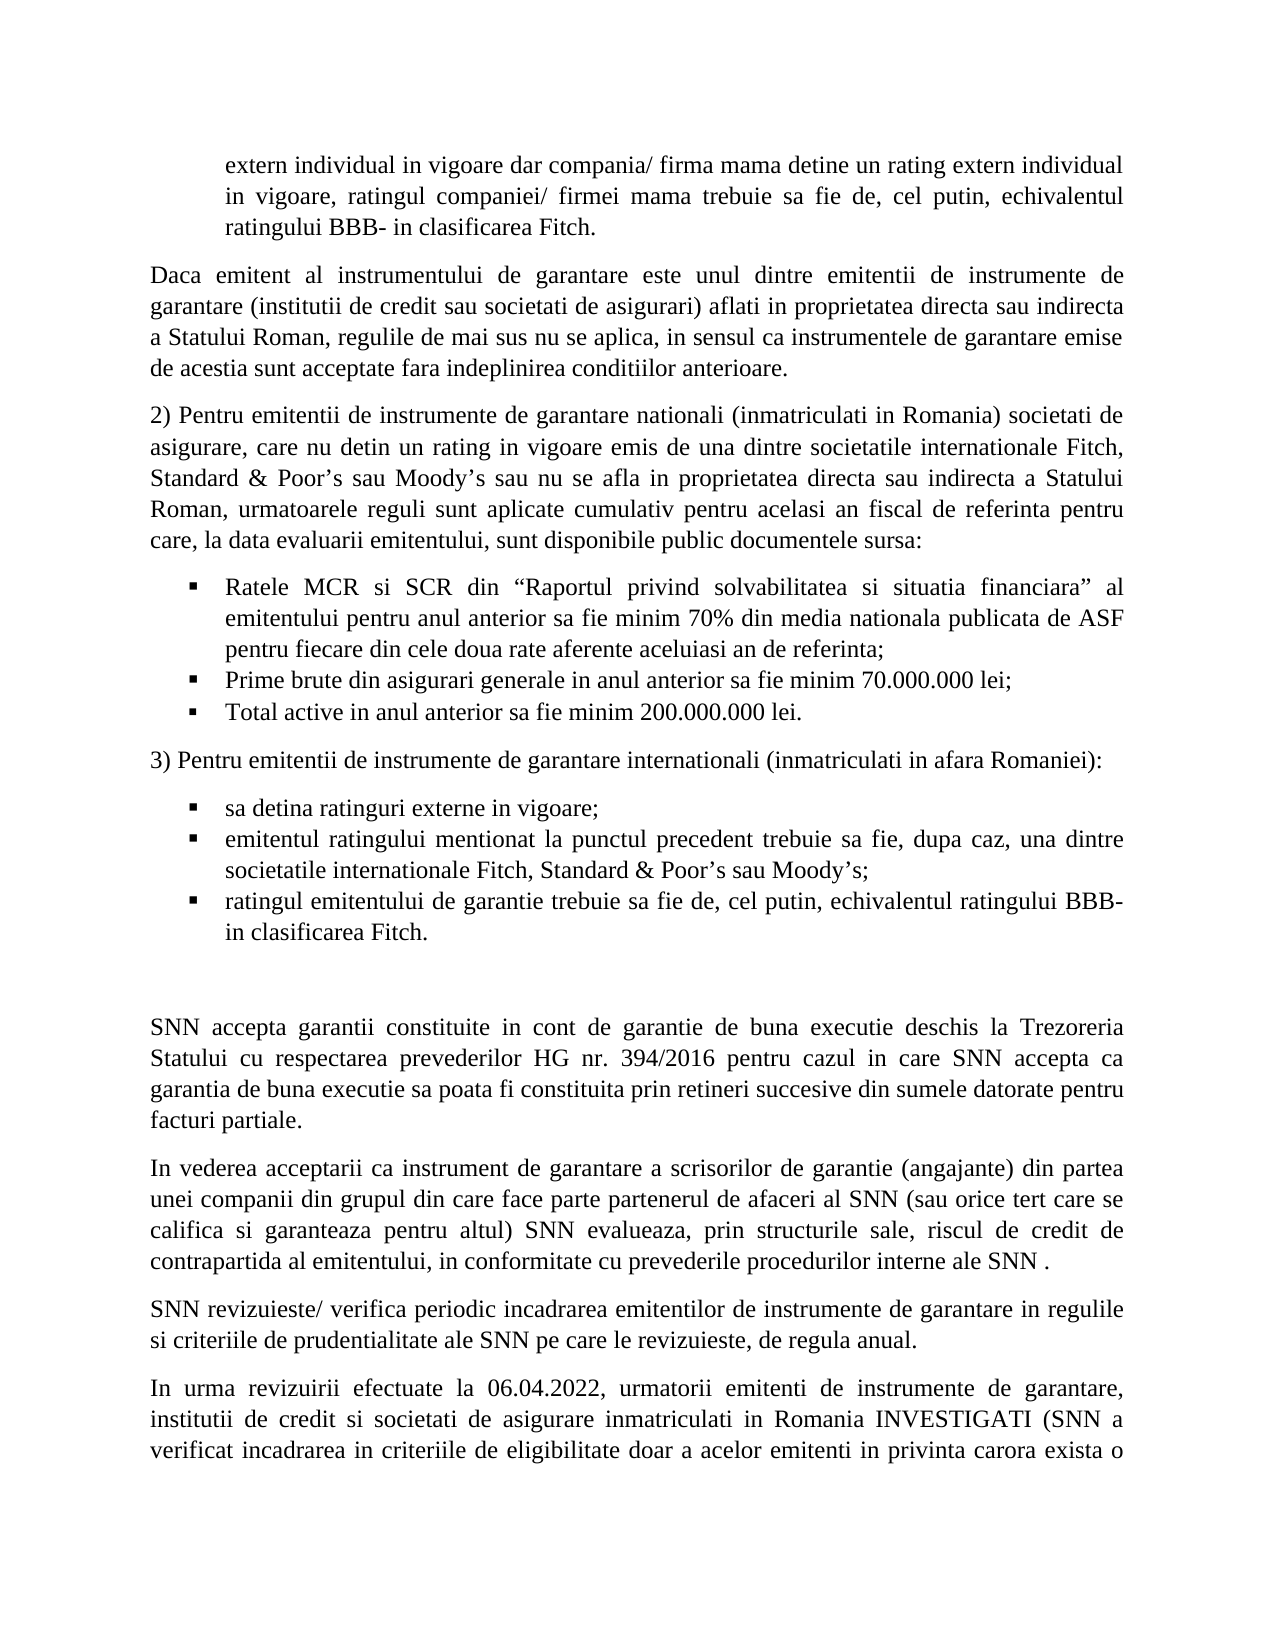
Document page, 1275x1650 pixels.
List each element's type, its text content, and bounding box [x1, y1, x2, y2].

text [150, 1373, 1125, 1463]
list Total active in anul anterior sa fie minim 200.000.000 lei. [187, 697, 1125, 726]
list Ratele MCR si SCR din “Raportul privind solvabilitatea si situatia financiara” al emitentului pentru anul anterior sa fie minim 70% din media nationala publicata de ASF pentru fiecare din cele doua rate aferente aceluiasi an de referinta; [187, 572, 1125, 663]
text 2) Pentru emitentii de instrumente de garantare nationali (inmatriculati in Romania) societati de asigurare, care nu detin un rating in vigoare emis de una dintre societatile internationale Fitch, Standard & Poor’s sau Moody’s sau nu se afla in proprietatea directa sau indirecta a Statului Roman, urmatoarele reguli sunt aplicate cumulativ pentru acelasi an fiscal de referinta pentru care, la data evaluarii emitentului, sunt disponibile public documentele sursa: [150, 401, 1125, 553]
text 3) Pentru emitentii de instrumente de garantare internationali (inmatriculati in afara Romaniei): [150, 745, 1125, 774]
list Prime brute din asigurari generale in anul anterior sa fie minim 70.000.000 lei; [187, 666, 1125, 695]
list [187, 150, 1125, 241]
text In vederea acceptarii ca instrument de garantare a scrisorilor de garantie (angajante) din partea unei companii din grupul din care face parte partenerul de afaceri al SNN (sau orice tert care se califica si garanteaza pentru altul) SNN evalueaza, prin structurile sale, riscul de credit de contrapartida al emitentului, in conformitate cu prevederile procedurilor interne ale SNN . [150, 1153, 1125, 1275]
list ratingul emitentului de garantie trebuie sa fie de, cel putin, echivalentul ratingului BBB- in clasificarea Fitch. [187, 886, 1125, 946]
list sa detina ratinguri externe in vigoare; [187, 793, 1125, 821]
text Daca emitent al instrumentului de garantare este unul dintre emitentii de instrumente de garantare (institutii de credit sau societati de asigurari) aflati in proprietatea directa sau indirecta a Statului Roman, regulile de mai sus nu se aplica, in sensul ca instrumentele de garantare emise de acestia sunt acceptate fara indeplinirea conditiilor anterioare. [150, 260, 1125, 382]
text SNN accepta garantii constituite in cont de garantie de buna executie deschis la Trezoreria Statului cu respectarea prevederilor HG nr. 394/2016 pentru cazul in care SNN accepta ca garantia de buna executie sa poata fi constituita prin retineri succesive din sumele datorate pentru facturi partiale. [150, 1012, 1125, 1134]
list emitentul ratingului mentionat la punctul precedent trebuie sa fie, dupa caz, una dintre societatile internationale Fitch, Standard & Poor’s sau Moody’s; [187, 824, 1125, 883]
text SNN revizuieste/ verifica periodic incadrarea emitentilor de instrumente de garantare in regulile si criteriile de prudentialitate ale SNN pe care le revizuieste, de regula anual. [150, 1294, 1125, 1354]
